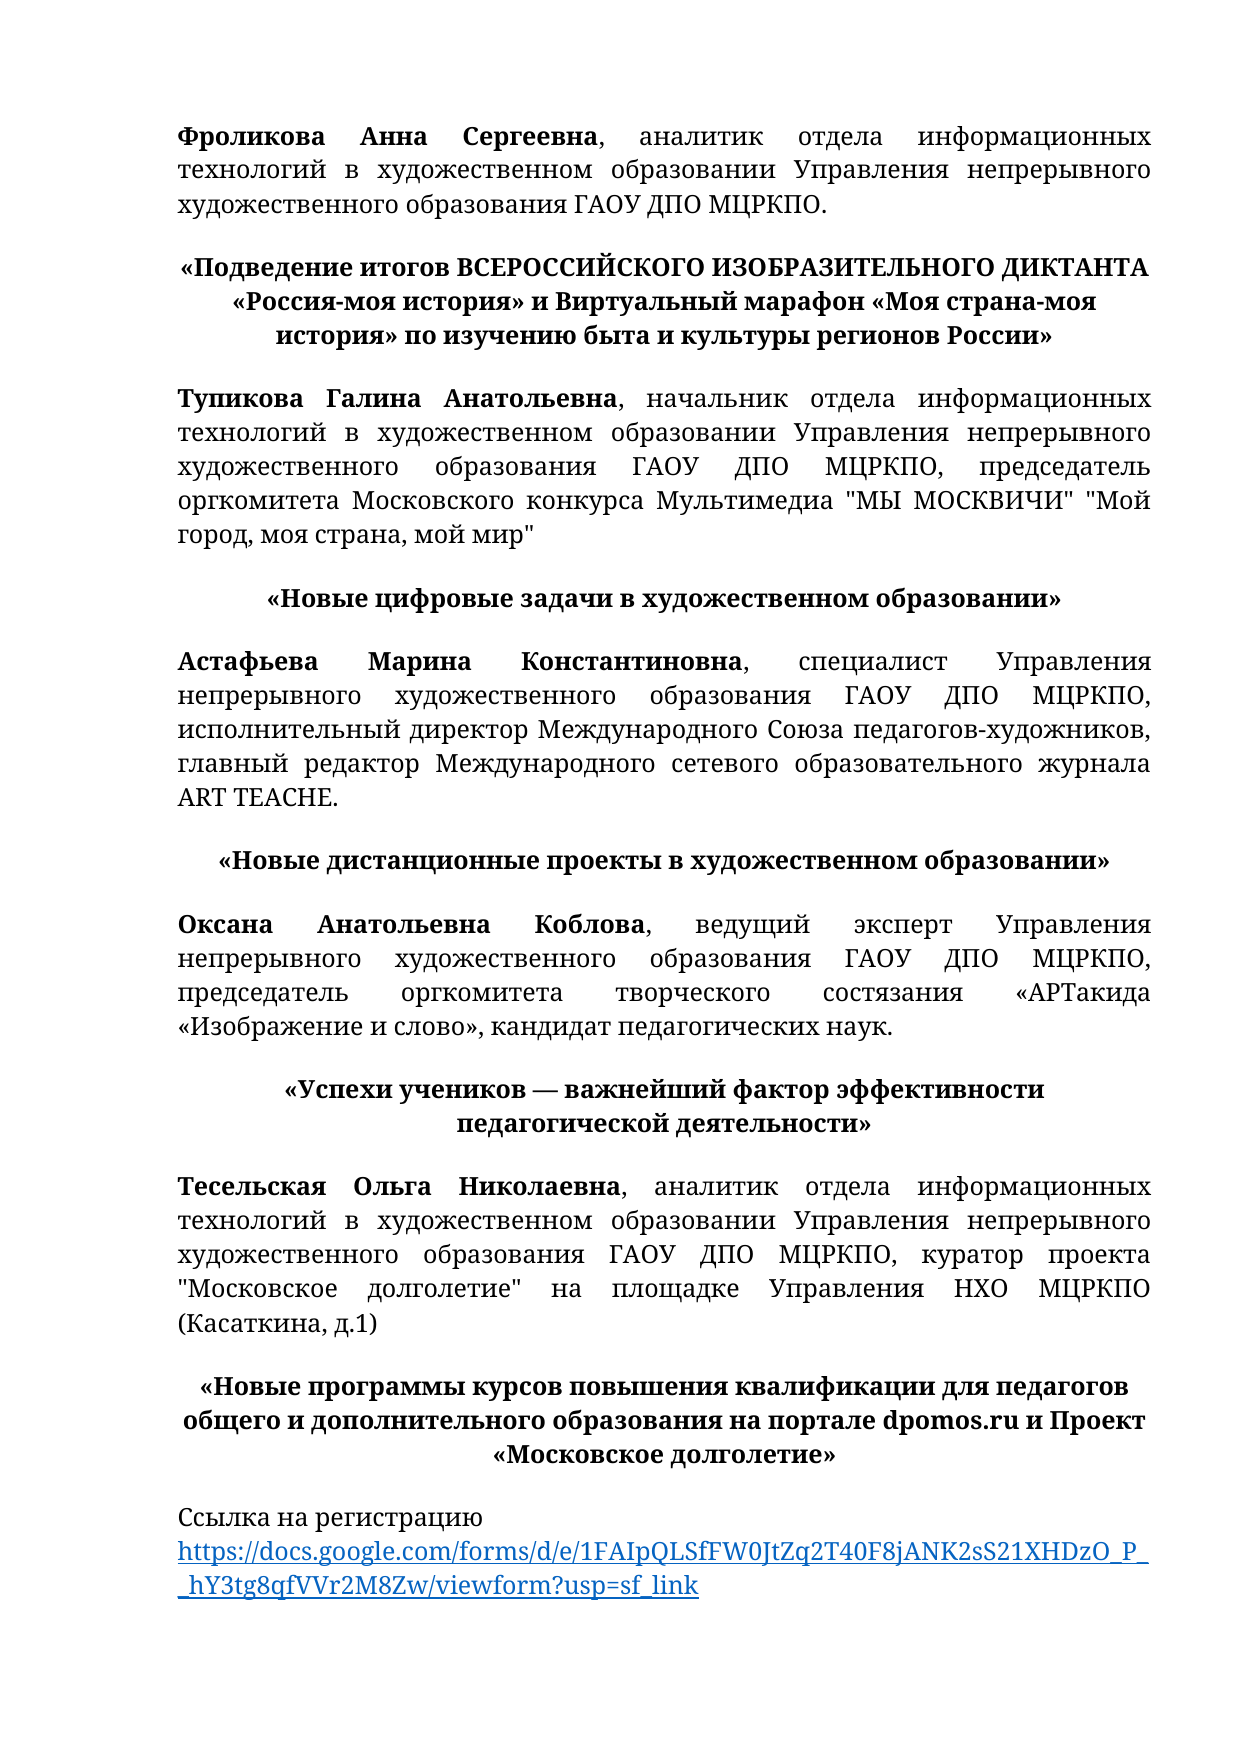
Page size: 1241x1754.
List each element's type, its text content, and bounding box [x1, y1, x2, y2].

text «Новые цифровые задачи в художественном образовании» [177, 580, 1152, 614]
text Ссылка на регистрацию https://docs.google.com/forms/d/e/1FAIpQLSfFW0JtZq2T40F8jANK2sS21XHDzO_P__hY3tg8qfVVr2M8Zw/viewform?usp=sf_link [177, 1500, 1152, 1602]
text «Подведение итогов ВСЕРОССИЙСКОГО ИЗОБРАЗИТЕЛЬНОГО ДИКТАНТА «Россия-моя история» и Виртуальный марафон «Моя страна-моя история» по изучению быта и культуры регионов России» [177, 249, 1152, 352]
text «Успехи учеников — важнейший фактор эффективности педагогической деятельности» [177, 1072, 1152, 1140]
text Астафьева Марина Константиновна, специалист Управления непрерывного художественного образования ГАОУ ДПО МЦРКПО, исполнительный директор Международного Союза педагогов-художников, главный редактор Международного сетевого образовательного журнала АRT TEACHE. [177, 643, 1152, 814]
text «Новые программы курсов повышения квалификации для педагогов общего и дополнительного образования на портале dpomos.ru и Проект «Московское долголетие» [177, 1368, 1152, 1471]
text Тупикова Галина Анатольевна, начальник отдела информационных технологий в художественном образовании Управления непрерывного художественного образования ГАОУ ДПО МЦРКПО, председатель оргкомитета Московского конкурса Мультимедиа "МЫ МОСКВИЧИ" "Мой город, моя страна, мой мир" [177, 381, 1152, 551]
text «Новые дистанционные проекты в художественном образовании» [177, 843, 1152, 877]
text Фроликова Анна Сергеевна, аналитик отдела информационных технологий в художественном образовании Управления непрерывного художественного образования ГАОУ ДПО МЦРКПО. [177, 118, 1152, 220]
text Тесельская Ольга Николаевна, аналитик отдела информационных технологий в художественном образовании Управления непрерывного художественного образования ГАОУ ДПО МЦРКПО, куратор проекта "Московское долголетие" на площадке Управления НХО МЦРКПО (Касаткина, д.1) [177, 1169, 1152, 1339]
text Оксана Анатольевна Коблова, ведущий эксперт Управления непрерывного художественного образования ГАОУ ДПО МЦРКПО, председатель оргкомитета творческого состязания «АРТакида «Изображение и слово», кандидат педагогических наук. [177, 906, 1152, 1042]
